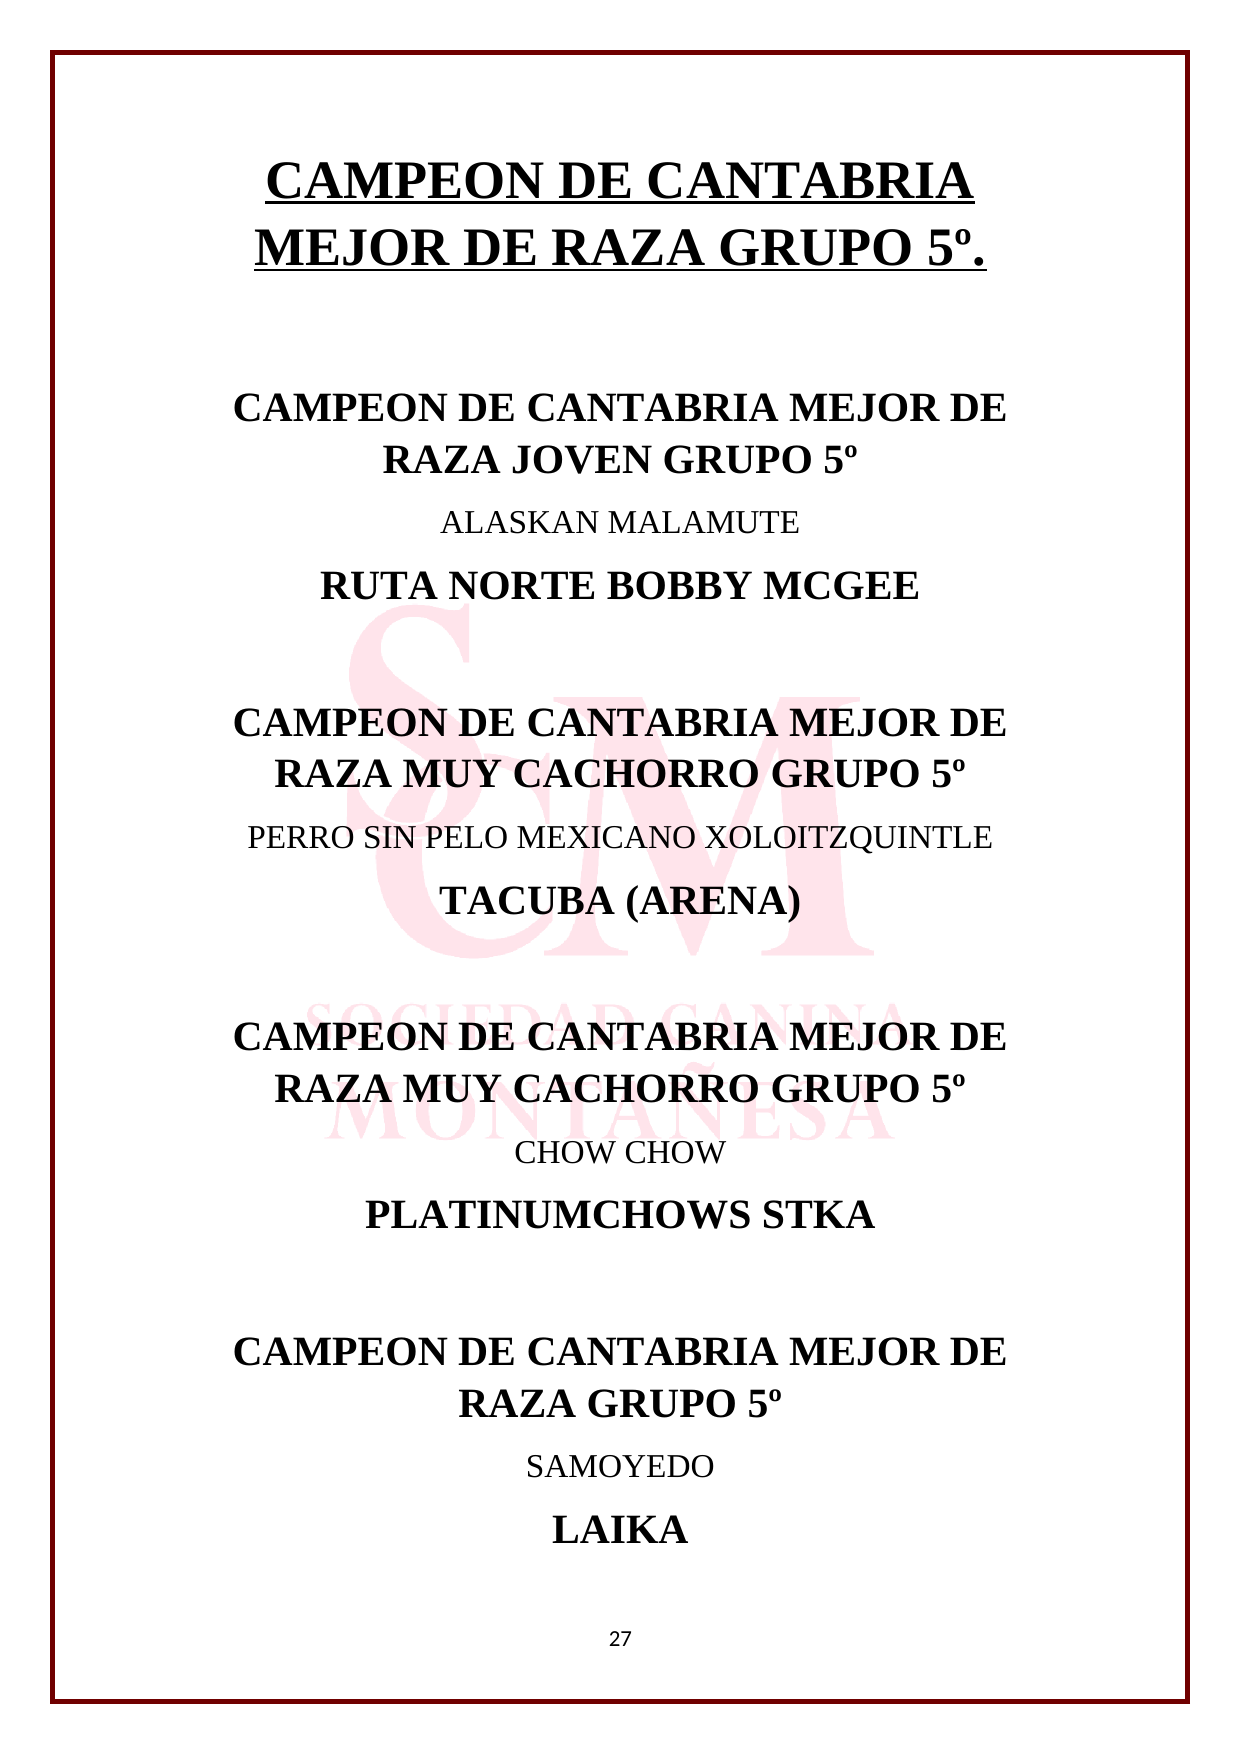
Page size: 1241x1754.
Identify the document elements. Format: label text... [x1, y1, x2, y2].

text LAIKA [177, 1504, 1063, 1552]
text PERRO SIN PELO MEXICANO XOLOITZQUINTLE [177, 817, 1063, 856]
text CAMPEON DE CANTABRIA MEJOR DE RAZA MUY CACHORRO GRUPO 5º [177, 1012, 1063, 1111]
text CAMPEON DE CANTABRIA MEJOR DE RAZA GRUPO 5º [177, 1327, 1063, 1426]
text TACUBA (ARENA) [177, 875, 1063, 923]
text RUTA NORTE BOBBY MCGEE [177, 561, 1063, 608]
text SAMOYEDO [177, 1447, 1063, 1485]
text CAMPEON DE CANTABRIA MEJOR DE RAZA GRUPO 5º. [177, 148, 1063, 277]
text CAMPEON DE CANTABRIA MEJOR DE RAZA MUY CACHORRO GRUPO 5º [177, 697, 1063, 797]
text CAMPEON DE CANTABRIA MEJOR DE RAZA JOVEN GRUPO 5º [177, 382, 1063, 482]
text ALASKAN MALAMUTE [177, 502, 1063, 541]
text PLATINUMCHOWS STKA [177, 1190, 1063, 1238]
text CHOW CHOW [177, 1132, 1063, 1170]
